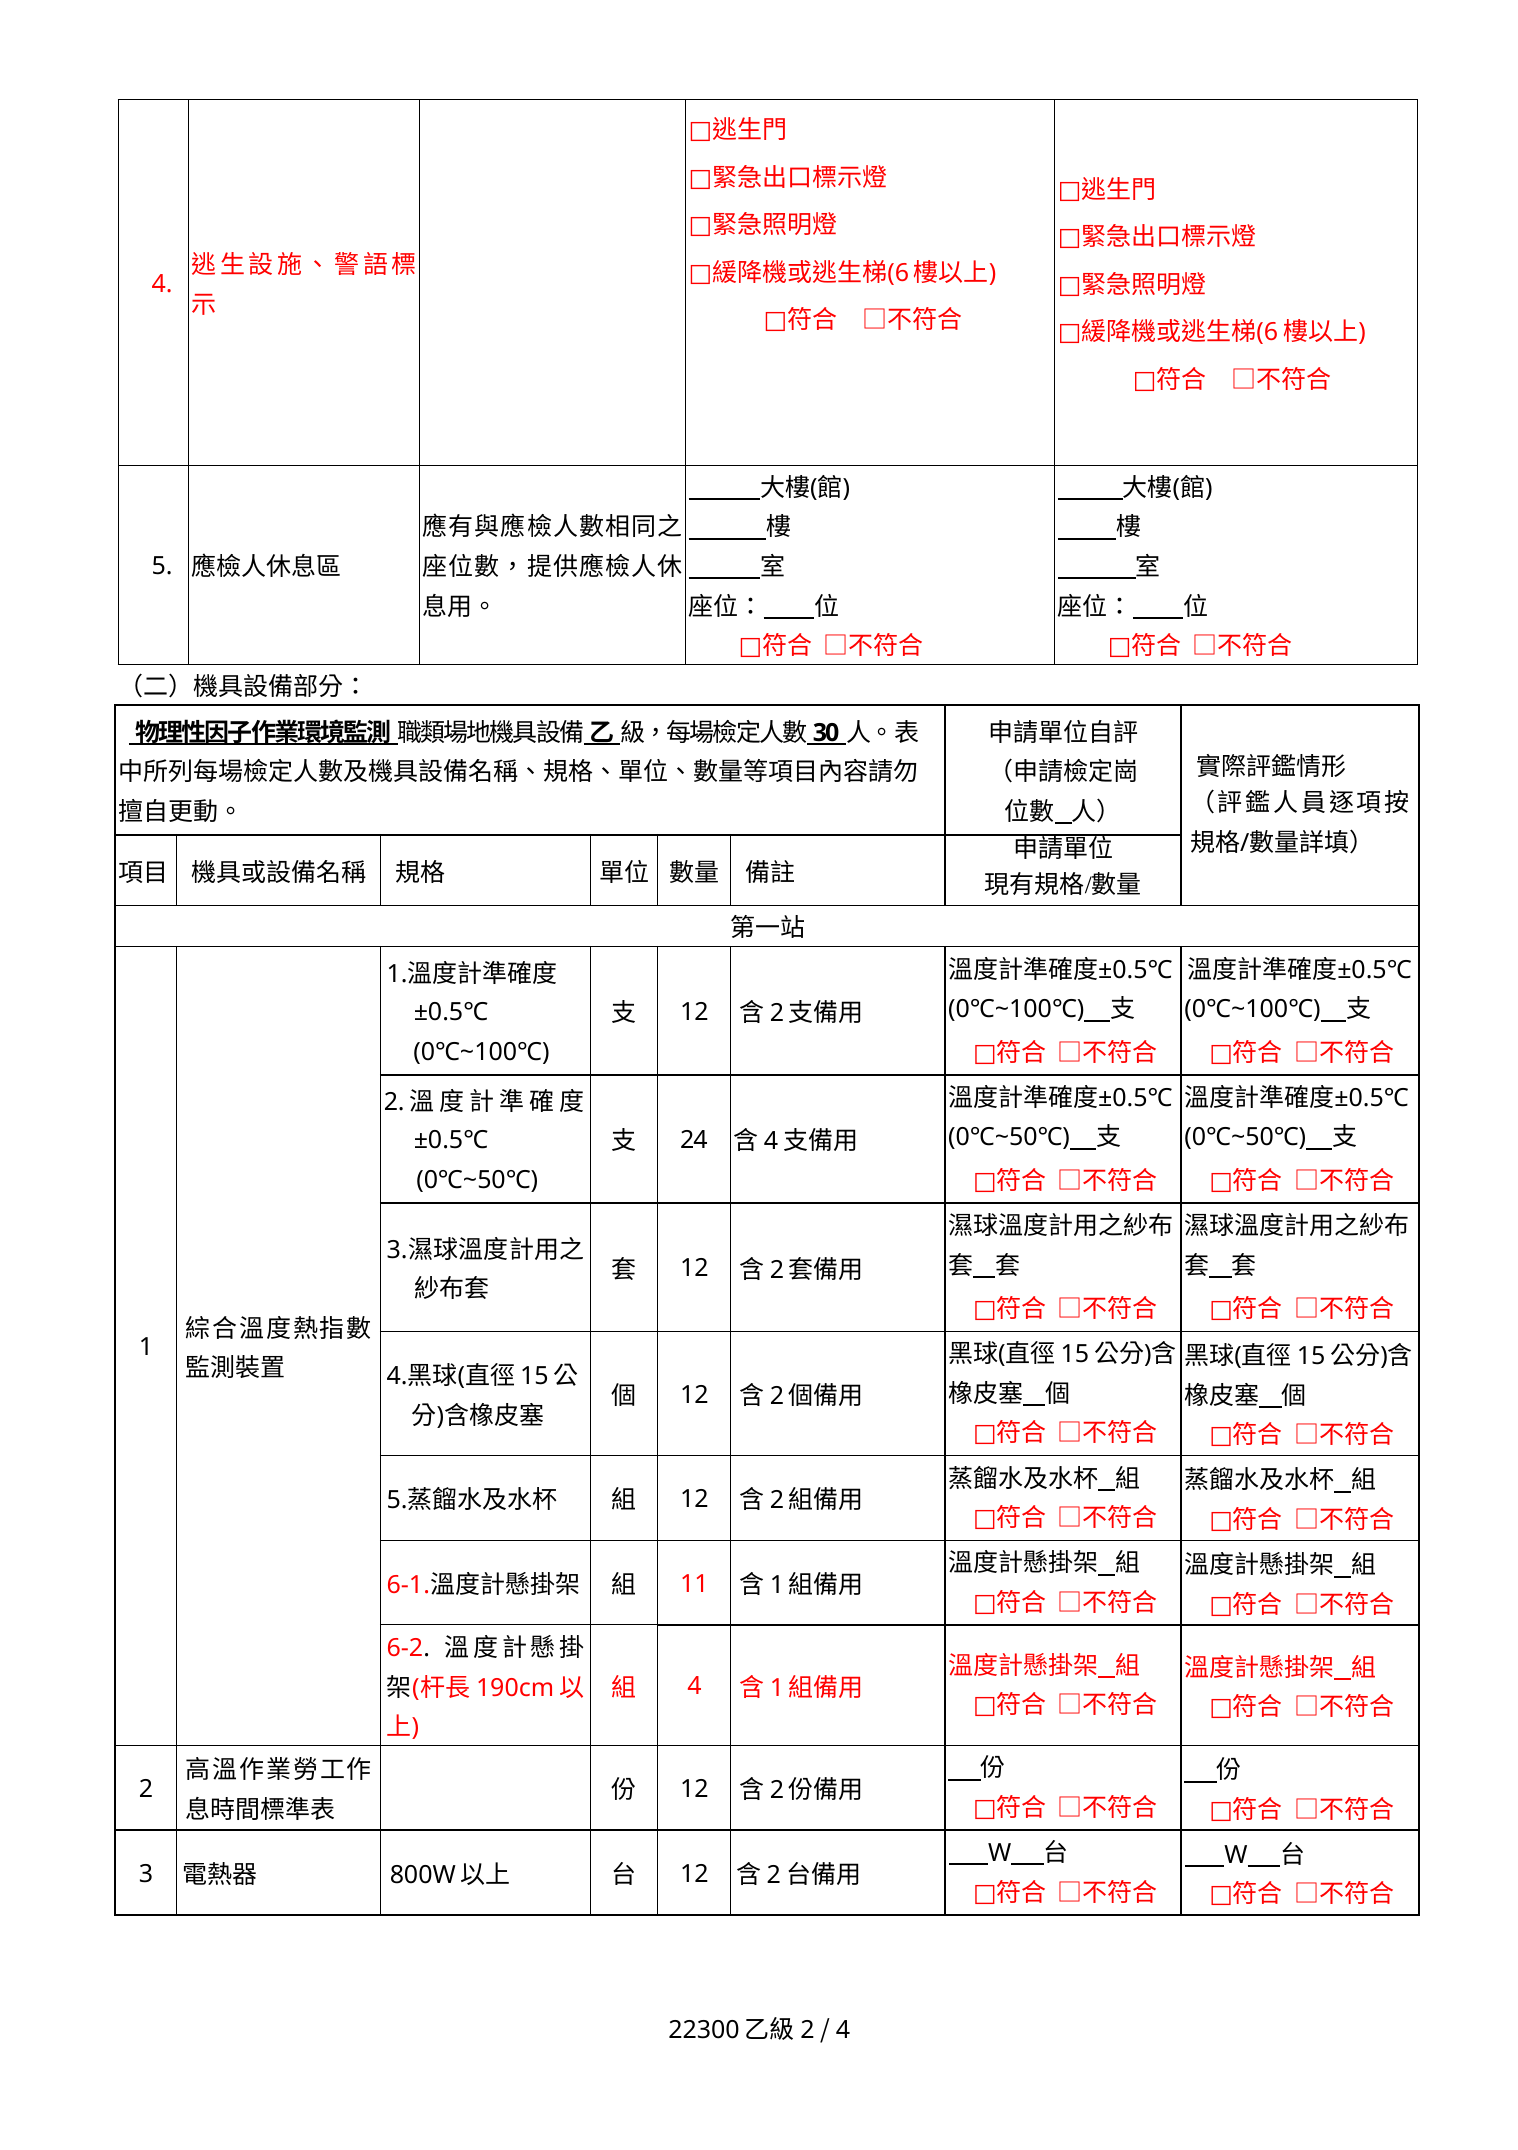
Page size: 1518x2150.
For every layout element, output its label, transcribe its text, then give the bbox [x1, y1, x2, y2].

table_cell 溫度計懸掛架 組 □符合 □不符合 [1182, 1626, 1418, 1744]
table_cell 12 [658, 947, 730, 1074]
table_cell W 台 □符合 □不符合 [1182, 1831, 1418, 1914]
table_cell 溫度計懸掛架 組 □符合 □不符合 [946, 1541, 1180, 1624]
table_header 物理性因子作業環境監測 職類場地機具設備 乙 級，每場檢定人數 30 人。表中所列每場檢定人數及機具設備名稱、規格、單位、數量等項目內容請勿擅自更動。 [116, 706, 944, 834]
table_cell 份 □符合 □不符合 [1182, 1746, 1418, 1829]
table_cell 份 [591, 1746, 657, 1829]
table_cell □逃生門 □緊急出口標示燈 □緊急照明燈 □緩降機或逃生梯(6樓以上) □符合 □不符合 [1055, 100, 1417, 464]
table_cell 黑球(直徑15公分)含橡皮塞 個 □符合 □不符合 [946, 1332, 1180, 1455]
table_cell 應有與應檢人數相同之座位數，提供應檢人休息用。 [420, 466, 685, 663]
table_cell 含4支備用 [731, 1076, 944, 1202]
table_cell 5.蒸餾水及水杯 [381, 1456, 590, 1539]
table_cell 申請單位 現有規格/數量 [946, 836, 1180, 905]
table_header 實際評鑑情形 （評鑑人員逐項按規格/數量詳填） [1182, 706, 1418, 905]
table_header 申請單位自評 （申請檢定崗 位數 人） [946, 706, 1180, 834]
table_cell □逃生門 □緊急出口標示燈 □緊急照明燈 □緩降機或逃生梯(6樓以上) □符合 □不符合 [686, 100, 1054, 464]
table_cell 含2組備用 [731, 1456, 944, 1539]
table_cell 規格 [381, 836, 590, 905]
table_cell 6-1.溫度計懸掛架 [381, 1541, 590, 1624]
table_cell 溫度計準確度±0.5℃ (0℃~100℃) 支 □符合 □不符合 [946, 947, 1180, 1074]
table_cell 黑球(直徑15公分)含橡皮塞 個 □符合 □不符合 [1182, 1332, 1418, 1455]
table_cell 含2份備用 [731, 1746, 944, 1829]
table_cell 蒸餾水及水杯 組 □符合 □不符合 [946, 1456, 1180, 1539]
table_cell 應檢人休息區 [189, 466, 419, 663]
table_cell 組 [591, 1456, 657, 1539]
table_cell 12 [658, 1746, 730, 1829]
table_cell 大樓(館) 樓 室 座位： 位 □符合 □不符合 [1055, 466, 1417, 663]
table_cell 12 [658, 1831, 730, 1914]
table_cell 24 [658, 1076, 730, 1202]
table_cell 11 [658, 1541, 730, 1624]
table_cell 高溫作業勞工作息時間標準表 [177, 1746, 380, 1829]
table_cell 3 [116, 1831, 176, 1914]
table_cell [119, 466, 188, 663]
table_cell 4.黑球(直徑15公分)含橡皮塞 [381, 1332, 590, 1455]
table_cell 含2台備用 [731, 1831, 944, 1914]
table_cell 溫度計懸掛架 組 □符合 □不符合 [946, 1626, 1180, 1744]
table_cell 組 [591, 1541, 657, 1624]
table_cell 第一站 [116, 906, 1418, 946]
table_cell 濕球溫度計用之紗布套 套 □符合 □不符合 [946, 1204, 1180, 1331]
table_cell 組 [591, 1625, 657, 1744]
table_cell 12 [658, 1456, 730, 1539]
table_cell 逃生設施、警語標示 [189, 100, 419, 464]
table_cell 2 [116, 1746, 176, 1829]
table_cell 含1組備用 [731, 1626, 944, 1744]
table_cell 個 [591, 1332, 657, 1455]
table_cell 6-2. 溫度計懸掛架(杆長190cm以上) [381, 1625, 590, 1744]
table_cell 1.溫度計準確度 ±0.5℃ (0℃~100℃) [381, 947, 590, 1074]
table_cell 電熱器 [177, 1831, 380, 1914]
table_cell 含2套備用 [731, 1204, 944, 1331]
table_cell 蒸餾水及水杯 組 □符合 □不符合 [1182, 1456, 1418, 1539]
table_cell 溫度計準確度±0.5℃ (0℃~50℃) 支 □符合 □不符合 [1182, 1076, 1418, 1202]
table_cell W 台 □符合 □不符合 [946, 1831, 1180, 1914]
table_cell 套 [591, 1204, 657, 1331]
table_cell 濕球溫度計用之紗布套 套 □符合 □不符合 [1182, 1204, 1418, 1331]
table_cell 項目 [116, 836, 176, 905]
table_cell 支 [591, 1076, 657, 1202]
table_cell 備註 [731, 836, 944, 905]
table_cell [381, 1746, 590, 1829]
table_cell 溫度計準確度±0.5℃ (0℃~50℃) 支 □符合 □不符合 [946, 1076, 1180, 1202]
table_cell [420, 100, 685, 464]
table_cell 800W以上 [381, 1831, 590, 1914]
table_cell 機具或設備名稱 [177, 836, 380, 905]
table_cell 數量 [658, 836, 730, 905]
table_cell 綜合溫度熱指數監測裝置 [177, 947, 380, 1744]
table_cell 溫度計懸掛架 組 □符合 □不符合 [1182, 1541, 1418, 1624]
table_cell 支 [591, 947, 657, 1074]
table_cell 大樓(館) 樓 室 座位： 位 □符合 □不符合 [686, 466, 1054, 663]
table_cell 含2支備用 [731, 947, 944, 1074]
table_cell 含1組備用 [731, 1541, 944, 1624]
table_cell 含2個備用 [731, 1332, 944, 1455]
table_cell 溫度計準確度±0.5℃ (0℃~100℃) 支 □符合 □不符合 [1182, 947, 1418, 1074]
table_cell 2.溫度計準確度±0.5℃ (0℃~50℃) [381, 1076, 590, 1202]
table_cell 份 □符合 □不符合 [946, 1746, 1180, 1829]
table_cell 12 [658, 1204, 730, 1331]
table_cell [119, 100, 188, 464]
text （二）機具設備部分： [118, 665, 1399, 704]
table_cell 單位 [591, 836, 657, 905]
table_cell 台 [591, 1831, 657, 1914]
table_cell 3.濕球溫度計用之紗布套 [381, 1204, 590, 1331]
table_cell 4 [658, 1626, 730, 1744]
table_cell 12 [658, 1332, 730, 1455]
table_cell 1 [116, 947, 176, 1744]
